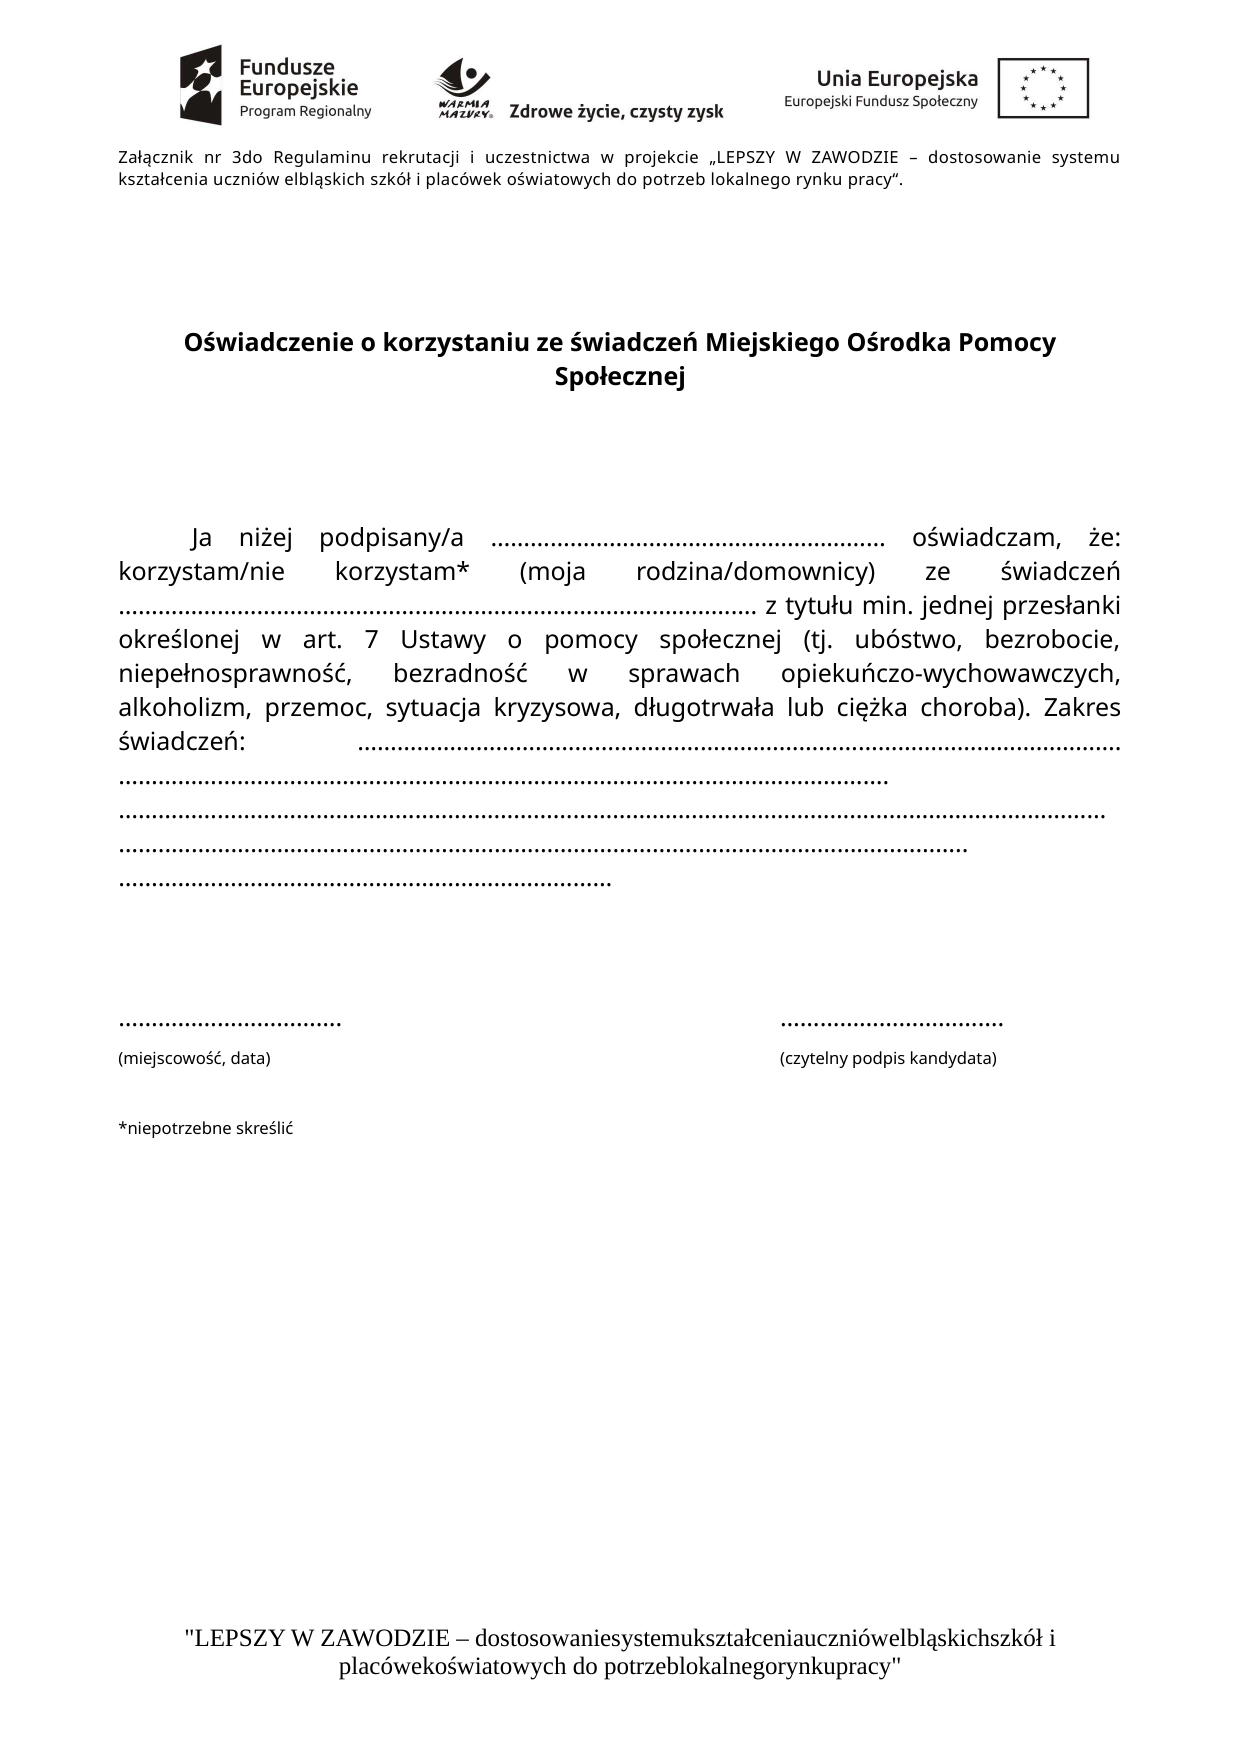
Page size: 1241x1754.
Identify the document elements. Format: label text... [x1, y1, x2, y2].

text Ja niżej podpisany/a …………………………………………………… oświadczam, że: korzystam/nie korzystam* (moja rodzina/domownicy) ze świadczeń ……………………………………………………………………………………. z tytułu min. jednej przesłanki określonej w art. 7 Ustawy o pomocy społecznej (tj. ubóstwo, bezrobocie, niepełnosprawność, bezradność w sprawach opiekuńczo-wychowawczych, alkoholizm, przemoc, sytuacja kryzysowa, długotrwała lub ciężka choroba). Zakres świadczeń: …………………………………….……………………………………………………………….………………………………….….……………………………………………………………….…………………………………………………………………………………………………………………………………………..………………………………………….………………………….…………………………………..………………………………………………………………… [118, 519, 1122, 894]
text ……………………………. ……………………………. [118, 1000, 1122, 1034]
text Oświadczenie o korzystaniu ze świadczeń Miejskiego Ośrodka Pomocy Społecznej [118, 324, 1122, 392]
picture [159, 23, 1110, 118]
text *niepotrzebne skreślić [118, 1117, 1122, 1139]
text Załącznik nr 3do Regulaminu rekrutacji i uczestnictwa w projekcie „LEPSZY W ZAWODZIE – dostosowanie systemu kształcenia uczniów elbląskich szkół i placówek oświatowych do potrzeb lokalnego rynku pracy“. [118, 118, 1122, 191]
text (miejscowość, data) (czytelny podpis kandydata) [118, 1046, 1122, 1069]
